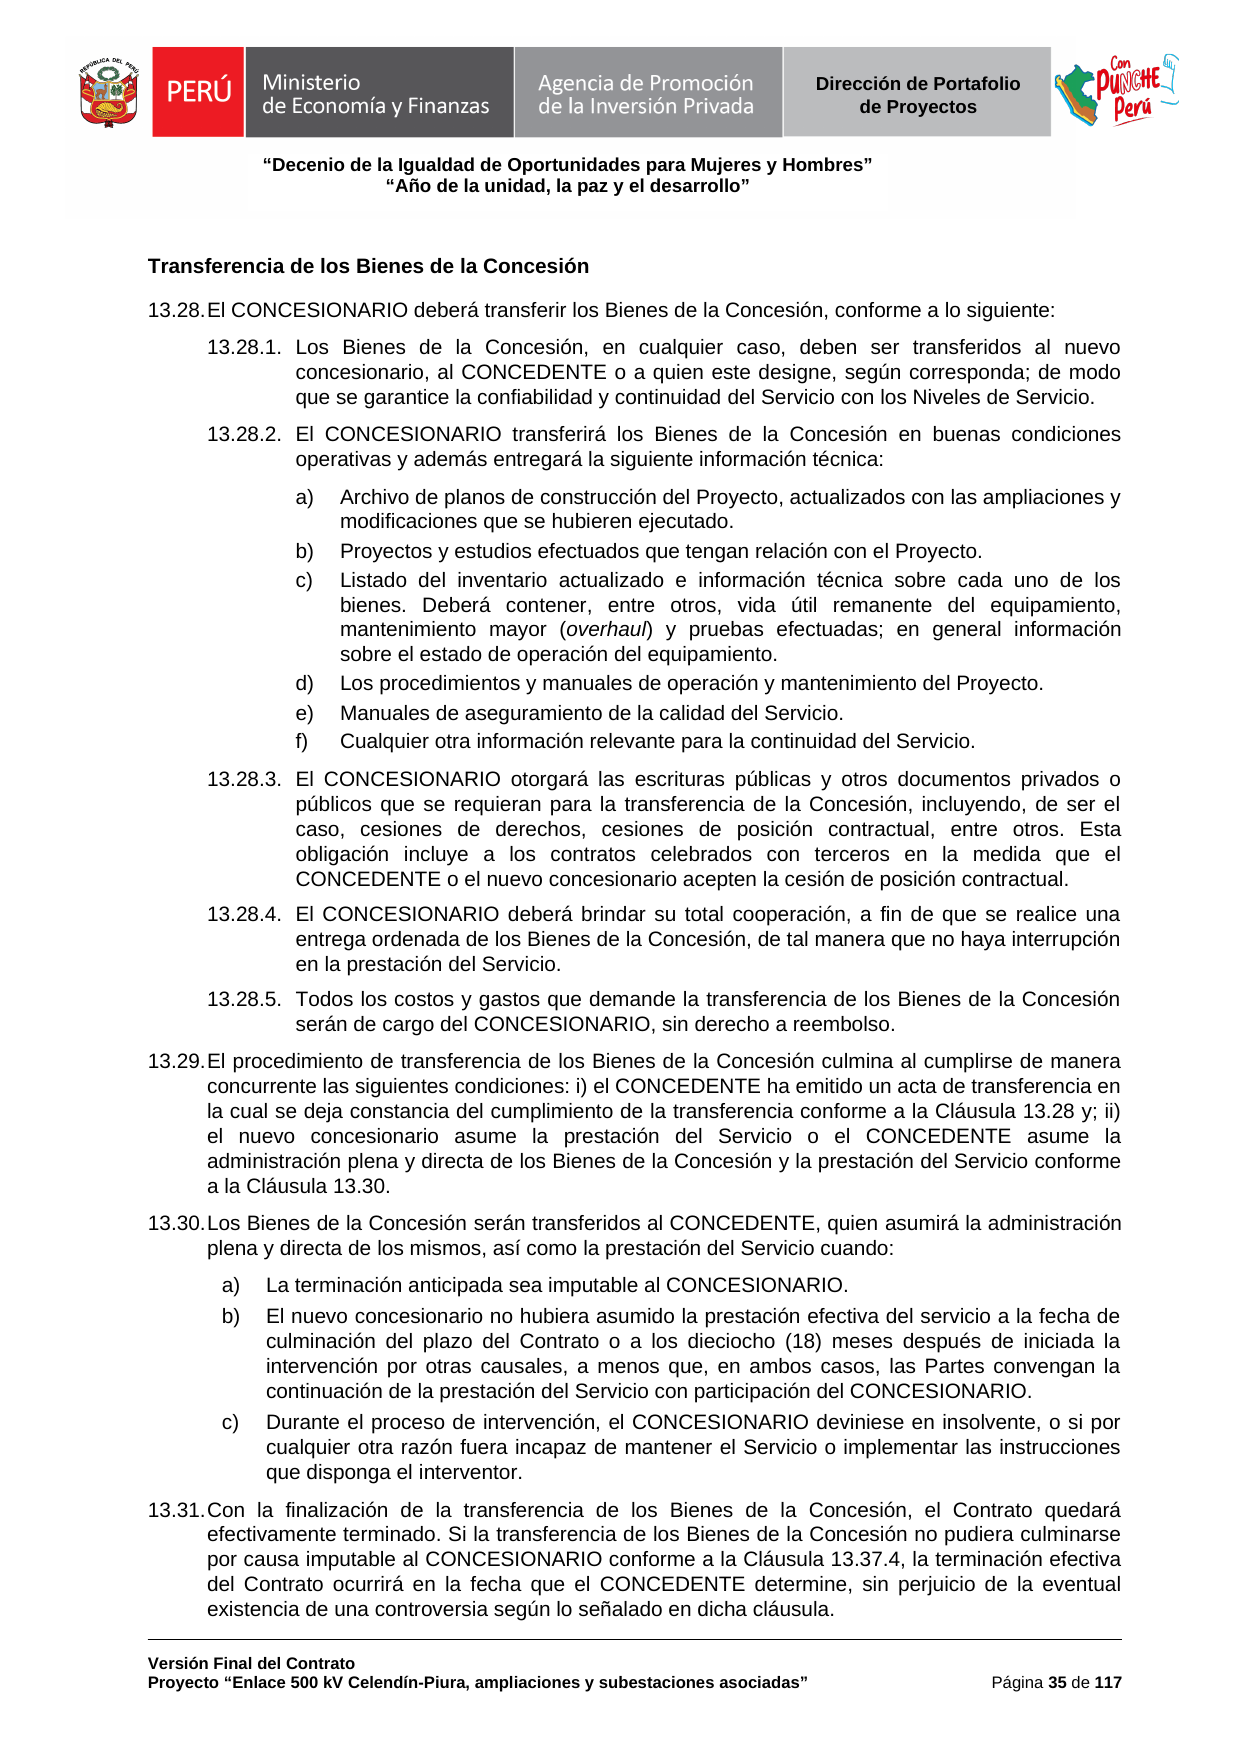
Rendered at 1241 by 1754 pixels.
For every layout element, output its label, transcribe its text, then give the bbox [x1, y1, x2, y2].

list El CONCESIONARIO deberá transferir los Bienes de la Concesión, conforme a lo siguiente: [148, 298, 1122, 322]
subtitle El CONCESIONARIO deberá brindar su total cooperación, a fin de que se realice una entrega ordenada de los Bienes de la Concesión, de tal manera que no haya interrupción en la prestación del Servicio. [207, 902, 1122, 975]
list Los procedimientos y manuales de operación y mantenimiento del Proyecto. [295, 671, 1122, 695]
list Manuales de aseguramiento de la calidad del Servicio. [295, 700, 1122, 724]
subtitle La terminación anticipada sea imputable al CONCESIONARIO. [222, 1273, 1122, 1297]
list Archivo de planos de construcción del Proyecto, actualizados con las ampliaciones y modificaciones que se hubieren ejecutado. [295, 484, 1122, 533]
list Listado del inventario actualizado e información técnica sobre cada uno de los bienes. Deberá contener, entre otros, vida útil remanente del equipamiento, mantenimiento mayor (overhaul) y pruebas efectuadas; en general información sobre el estado de operación del equipamiento. [295, 567, 1122, 666]
subtitle Durante el proceso de intervención, el CONCESIONARIO deviniese en insolvente, o si por cualquier otra razón fuera incapaz de mantener el Servicio o implementar las instrucciones que disponga el interventor. [222, 1410, 1122, 1484]
subtitle Los Bienes de la Concesión, en cualquier caso, deben ser transferidos al nuevo concesionario, al CONCEDENTE o a quien este designe, según corresponda; de modo que se garantice la confiabilidad y continuidad del Servicio con los Niveles de Servicio. [207, 335, 1122, 409]
list El procedimiento de transferencia de los Bienes de la Concesión culmina al cumplirse de manera concurrente las siguientes condiciones: i) el CONCEDENTE ha emitido un acta de transferencia en la cual se deja constancia del cumplimiento de la transferencia conforme a la Cláusula 13.28 y; ii) el nuevo concesionario asume la prestación del Servicio o el CONCEDENTE asume la administración plena y directa de los Bienes de la Concesión y la prestación del Servicio conforme a la Cláusula 13.30. [148, 1049, 1122, 1197]
subtitle El CONCESIONARIO otorgará las escrituras públicas y otros documentos privados o públicos que se requieran para la transferencia de la Concesión, incluyendo, de ser el caso, cesiones de derechos, cesiones de posición contractual, entre otros. Esta obligación incluye a los contratos celebrados con terceros en la medida que el CONCEDENTE o el nuevo concesionario acepten la cesión de posición contractual. [207, 767, 1122, 890]
list Cualquier otra información relevante para la continuidad del Servicio. [295, 729, 1122, 753]
subtitle Todos los costos y gastos que demande la transferencia de los Bienes de la Concesión serán de cargo del CONCESIONARIO, sin derecho a reembolso. [207, 987, 1122, 1036]
subtitle El nuevo concesionario no hubiera asumido la prestación efectiva del servicio a la fecha de culminación del plazo del Contrato o a los dieciocho (18) meses después de iniciada la intervención por otras causales, a menos que, en ambos casos, las Partes convengan la continuación de la prestación del Servicio con participación del CONCESIONARIO. [222, 1304, 1122, 1403]
text Transferencia de los Bienes de la Concesión [148, 254, 1122, 278]
list Los Bienes de la Concesión serán transferidos al CONCEDENTE, quien asumirá la administración plena y directa de los mismos, así como la prestación del Servicio cuando: [148, 1211, 1122, 1260]
picture [65, 36, 1179, 219]
list Proyectos y estudios efectuados que tengan relación con el Proyecto. [295, 538, 1122, 562]
list Con la finalización de la transferencia de los Bienes de la Concesión, el Contrato quedará efectivamente terminado. Si la transferencia de los Bienes de la Concesión no pudiera culminarse por causa imputable al CONCESIONARIO conforme a la Cláusula 13.37.4, la terminación efectiva del Contrato ocurrirá en la fecha que el CONCEDENTE determine, sin perjuicio de la eventual existencia de una controversia según lo señalado en dicha cláusula. [148, 1497, 1122, 1621]
subtitle El CONCESIONARIO transferirá los Bienes de la Concesión en buenas condiciones operativas y además entregará la siguiente información técnica: [207, 422, 1122, 471]
